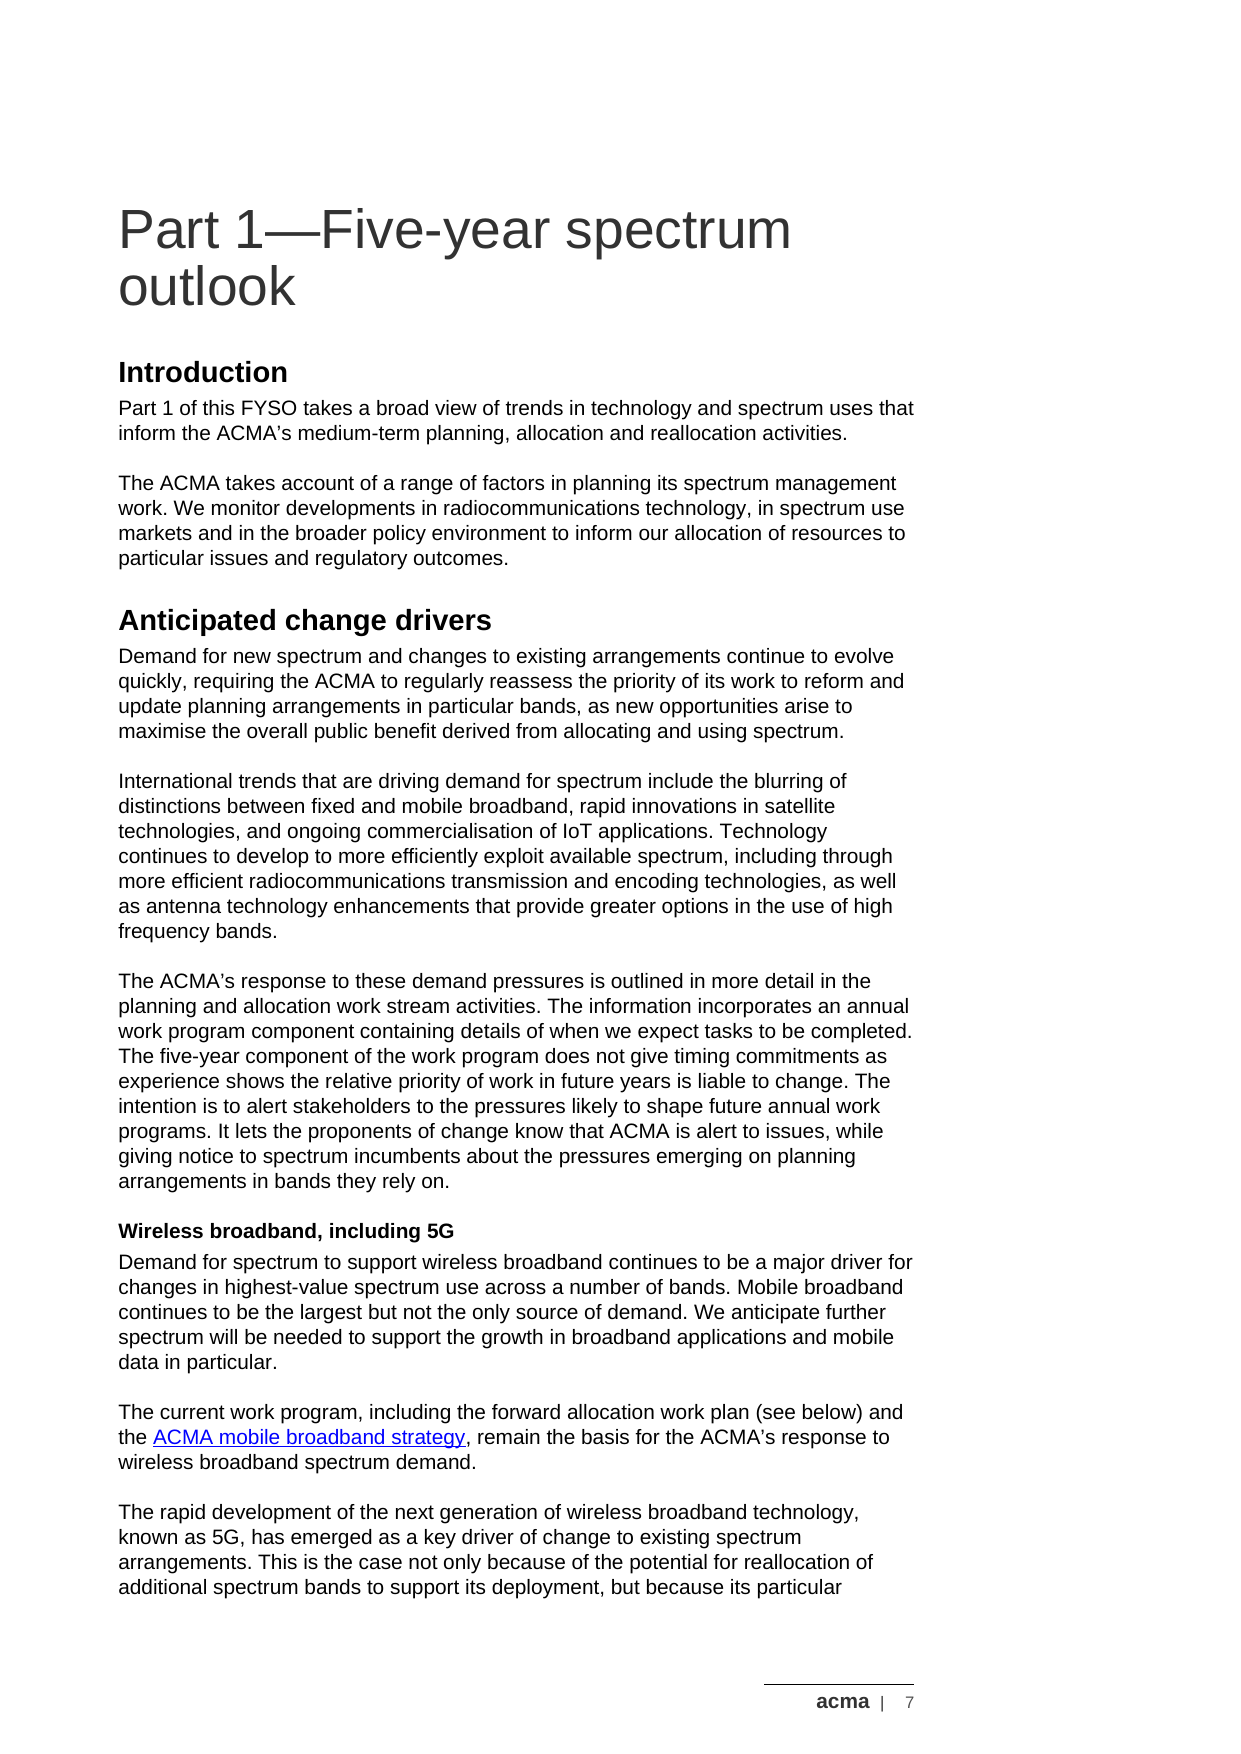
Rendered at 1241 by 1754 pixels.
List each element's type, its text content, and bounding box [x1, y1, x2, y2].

subtitle Anticipated change drivers [118, 603, 917, 636]
subtitle Introduction [118, 355, 917, 388]
text Demand for spectrum to support wireless broadband continues to be a major driver for changes in highest-value spectrum use across a number of bands. Mobile broadband continues to be the largest but not the only source of demand. We anticipate further spectrum will be needed to support the growth in broadband applications and mobile data in particular. [118, 1249, 917, 1374]
text Demand for new spectrum and changes to existing arrangements continue to evolve quickly, requiring the ACMA to regularly reassess the priority of its work to reform and update planning arrangements in particular bands, as new opportunities arise to maximise the overall public benefit derived from allocating and using spectrum. [118, 643, 917, 743]
text The current work program, including the forward allocation work plan (see below) and the ACMA mobile broadband strategy, remain the basis for the ACMA’s response to wireless broadband spectrum demand. [118, 1399, 917, 1474]
subtitle Part 1—Five-year spectrum outlook [118, 203, 917, 317]
text The ACMA’s response to these demand pressures is outlined in more detail in the planning and allocation work stream activities. The information incorporates an annual work program component containing details of when we expect tasks to be completed. The five-year component of the work program does not give timing commitments as experience shows the relative priority of work in future years is liable to change. The intention is to alert stakeholders to the pressures likely to shape future annual work programs. It lets the proponents of change know that ACMA is alert to issues, while giving notice to spectrum incumbents about the pressures emerging on planning arrangements in bands they rely on. [118, 968, 917, 1193]
text The ACMA takes account of a range of factors in planning its spectrum management work. We monitor developments in radiocommunications technology, in spectrum use markets and in the broader policy environment to inform our allocation of resources to particular issues and regulatory outcomes. [118, 469, 917, 569]
subtitle Wireless broadband, including 5G [118, 1218, 917, 1243]
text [118, 1499, 917, 1599]
text International trends that are driving demand for spectrum include the blurring of distinctions between fixed and mobile broadband, rapid innovations in satellite technologies, and ongoing commercialisation of IoT applications. Technology continues to develop to more efficiently exploit available spectrum, including through more efficient radiocommunications transmission and encoding technologies, as well as antenna technology enhancements that provide greater options in the use of high frequency bands. [118, 768, 917, 943]
text Part 1 of this FYSO takes a broad view of trends in technology and spectrum uses that inform the ACMA’s medium-term planning, allocation and reallocation activities. [118, 394, 917, 444]
